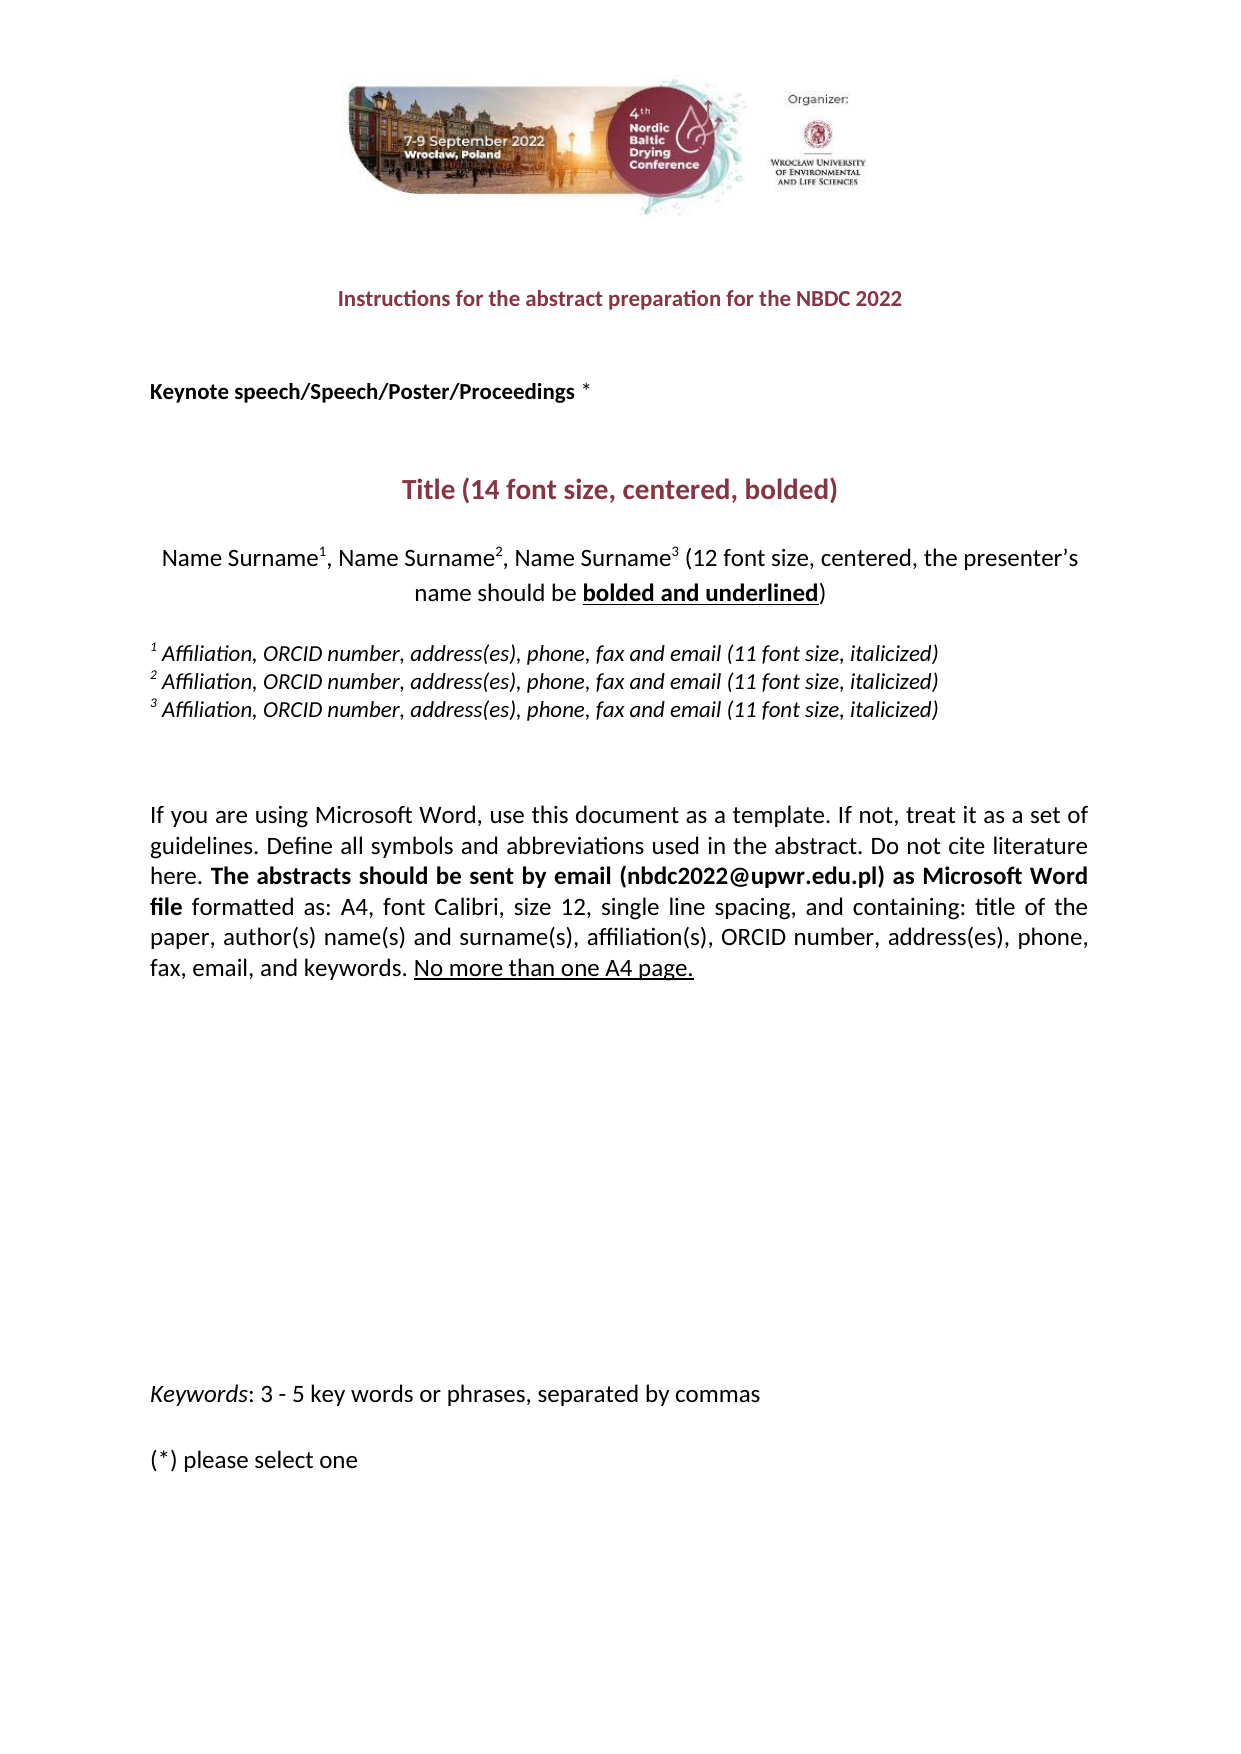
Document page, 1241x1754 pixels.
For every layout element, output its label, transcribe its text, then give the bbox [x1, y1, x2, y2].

text Keynote speech/Speech/Poster/Proceedings * [150, 377, 1090, 405]
text 2 Affiliation, ORCID number, address(es), phone, fax and email (11 font size, italicized) [150, 667, 1090, 695]
text Instructions for the abstract preparation for the NBDC 2022 [150, 284, 1090, 312]
text 3 Affiliation, ORCID number, address(es), phone, fax and email (11 font size, italicized) [150, 695, 1090, 723]
text Title (14 font size, centered, bolded) [150, 471, 1090, 507]
text Name Surname1, Name Surname2, Name Surname3 (12 font size, centered, the presenter’s name should be bolded and underlined) [150, 542, 1090, 608]
text 1 Affiliation, ORCID number, address(es), phone, fax and email (11 font size, italicized) [150, 639, 1090, 667]
text (*) please select one [150, 1444, 1090, 1474]
text If you are using Microsoft Word, use this document as a template. If not, treat it as a set of guidelines. Define all symbols and abbreviations used in the abstract. Do not cite literature here. The abstracts should be sent by email (nbdc2022@upwr.edu.pl) as Microsoft Word file formatted as: A4, font Calibri, size 12, single line spacing, and containing: title of the paper, author(s) name(s) and surname(s), affiliation(s), ORCID number, address(es), phone, fax, email, and keywords. No more than one A4 page. [150, 799, 1090, 982]
text Keywords: 3 - 5 key words or phrases, separated by commas [150, 1378, 1090, 1409]
picture [341, 75, 900, 220]
